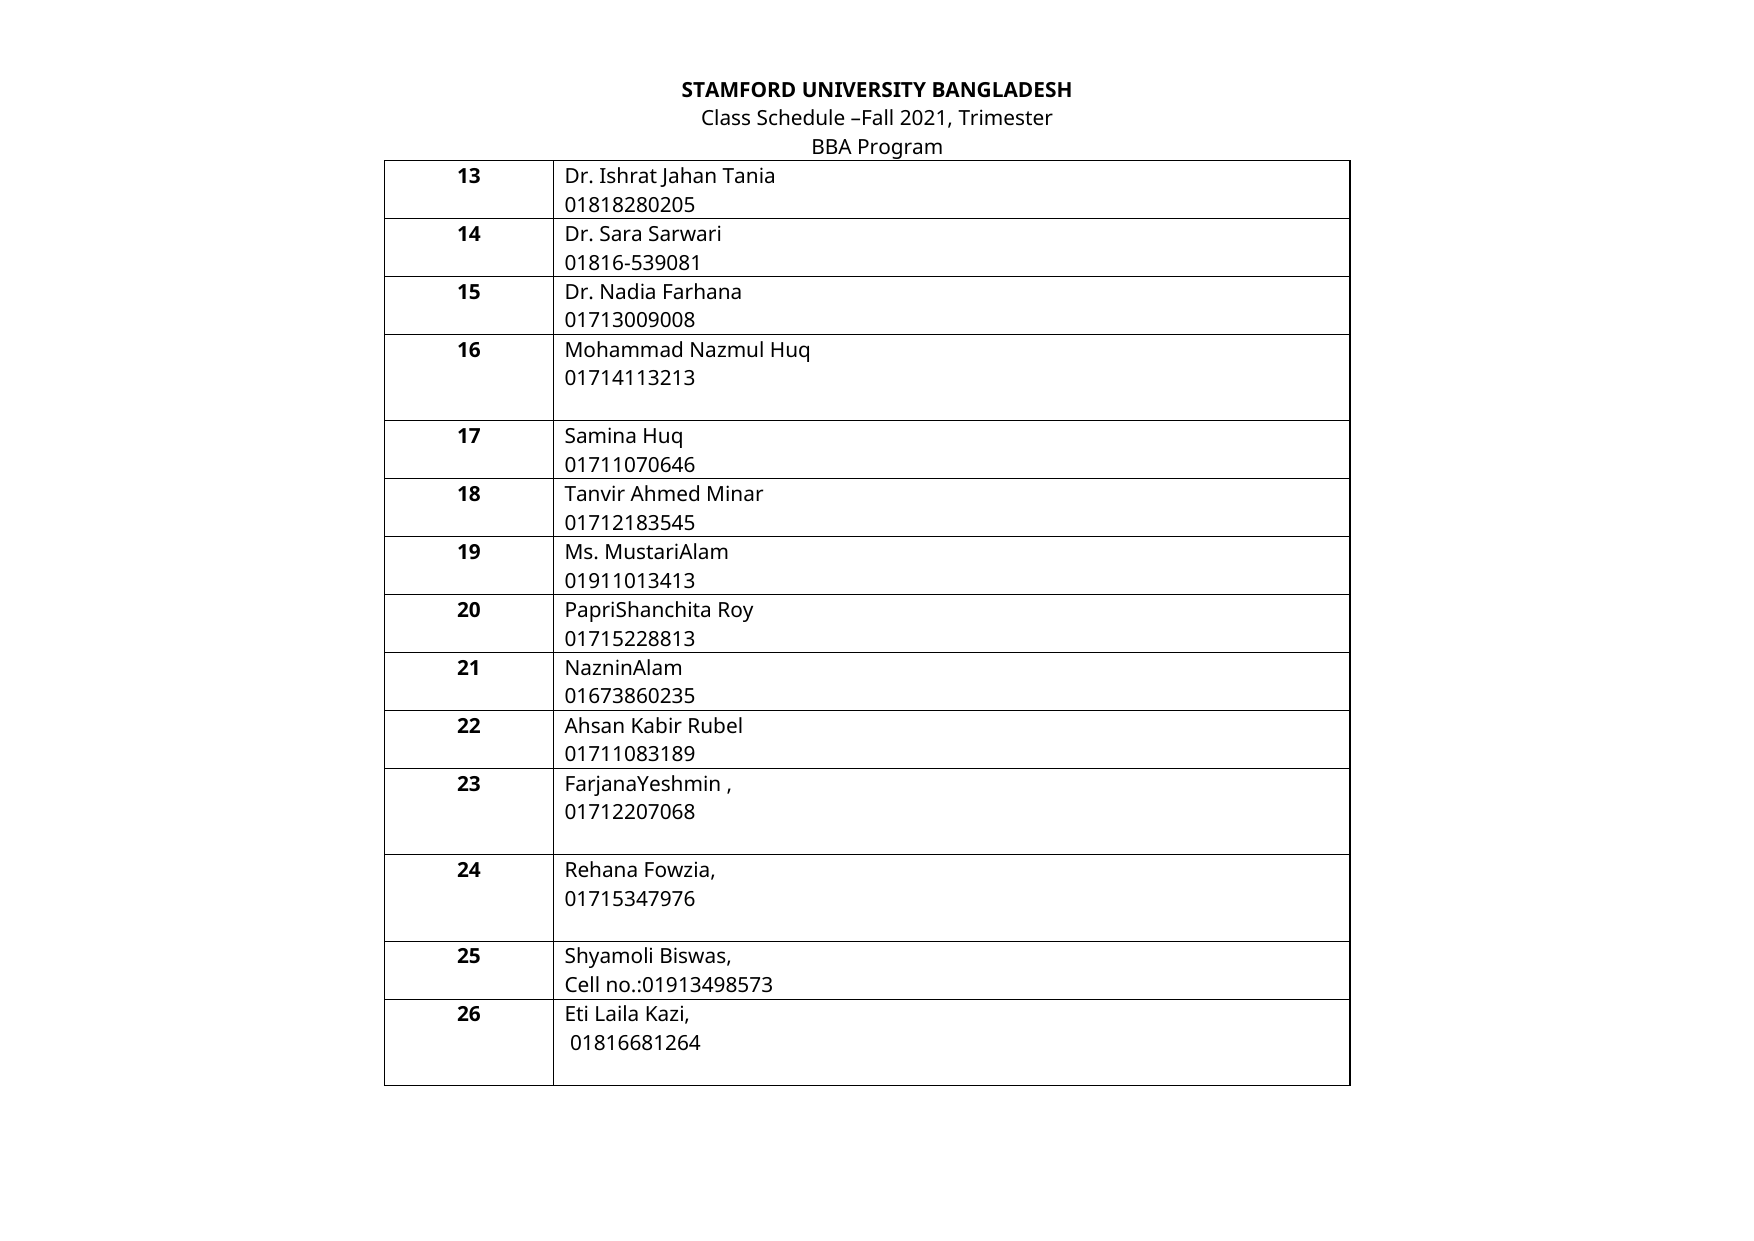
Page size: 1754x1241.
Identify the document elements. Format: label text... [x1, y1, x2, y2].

table_cell 16 [385, 335, 553, 420]
table_cell 22 [385, 711, 553, 768]
table_cell 25 [385, 942, 553, 998]
table_cell Samina Huq 01711070646 [554, 421, 1349, 478]
table_cell 26 [385, 1000, 553, 1085]
table_cell 15 [385, 277, 553, 334]
table_cell PapriShanchita Roy 01715228813 [554, 595, 1349, 652]
table_cell 13 [385, 161, 553, 218]
table_cell NazninAlam 01673860235 [554, 653, 1349, 710]
table_cell 24 [385, 855, 553, 941]
table_cell Eti Laila Kazi, 01816681264 [554, 1000, 1349, 1085]
table_cell Dr. Nadia Farhana 01713009008 [554, 277, 1349, 334]
table_cell Ms. MustariAlam 01911013413 [554, 537, 1349, 594]
table_cell 23 [385, 769, 553, 854]
table_cell 19 [385, 537, 553, 594]
table_cell 17 [385, 421, 553, 478]
table_cell Mohammad Nazmul Huq 01714113213 [554, 335, 1349, 420]
table_cell Shyamoli Biswas, Cell no.:01913498573 [554, 942, 1349, 998]
table_cell 20 [385, 595, 553, 652]
table_cell FarjanaYeshmin , 01712207068 [554, 769, 1349, 854]
table_cell Tanvir Ahmed Minar 01712183545 [554, 479, 1349, 536]
table_cell Dr. Ishrat Jahan Tania 01818280205 [554, 161, 1349, 218]
table_cell 21 [385, 653, 553, 710]
table_cell 18 [385, 479, 553, 536]
table_cell Rehana Fowzia, 01715347976 [554, 855, 1349, 941]
table_cell 14 [385, 219, 553, 276]
table_cell Dr. Sara Sarwari 01816-539081 [554, 219, 1349, 276]
table_cell Ahsan Kabir Rubel 01711083189 [554, 711, 1349, 768]
